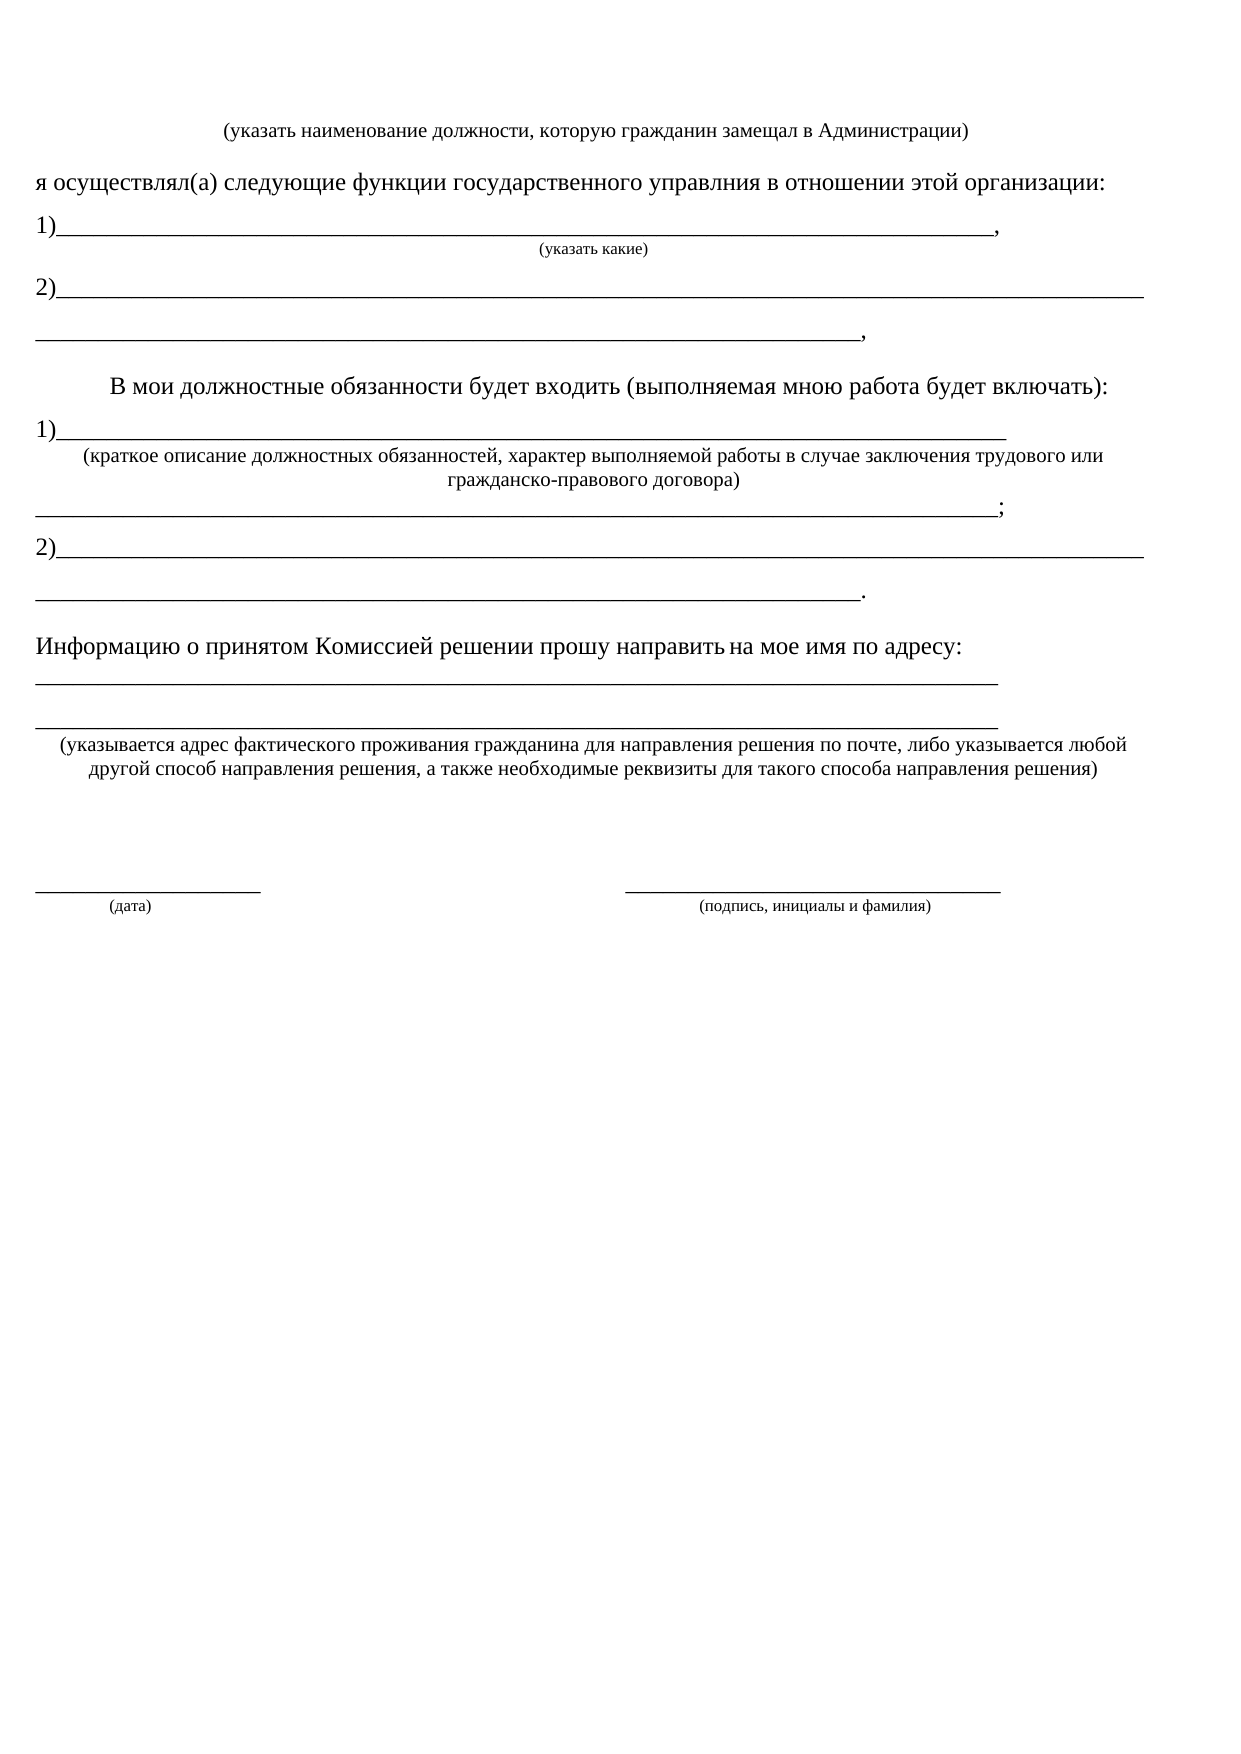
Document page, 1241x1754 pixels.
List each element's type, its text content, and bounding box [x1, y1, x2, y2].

text 2)_________________________________________________________________________________________________________________________________________________________, [35, 272, 1152, 344]
text _____________________________________________________________________________ [35, 703, 1152, 731]
text (дата) (подпись, инициалы и фамилия) [35, 896, 1152, 929]
text В мои должностные обязанности будет входить (выполняемая мною работа будет включать): [35, 371, 1152, 399]
text _____________________________________________________________________________ [35, 659, 1152, 688]
text 1)___________________________________________________________________________, [35, 210, 1152, 238]
text (краткое описание должностных обязанностей, характер выполняемой работы в случае заключения трудового или гражданско-правового договора) [35, 443, 1152, 491]
text 1)____________________________________________________________________________ [35, 414, 1152, 443]
text _____________________________________________________________________________; [35, 491, 1152, 519]
text 2)_________________________________________________________________________________________________________________________________________________________. [35, 532, 1152, 604]
text (указать наименование должности, которую гражданин замещал в Администрации) [35, 118, 1152, 142]
text __________________ ______________________________ [35, 867, 1152, 896]
text Информацию о принятом Комиссией решении прошу направить на мое имя по адресу: [35, 631, 1152, 659]
text (указывается адрес фактического проживания гражданина для направления решения по почте, либо указывается любой другой способ направления решения, а также необходимые реквизиты для такого способа направления решения) [35, 731, 1152, 779]
text я осуществлял(а) следующие функции государственного управлния в отношении этой организации: [35, 167, 1152, 195]
text (указать какие) [35, 238, 1152, 272]
